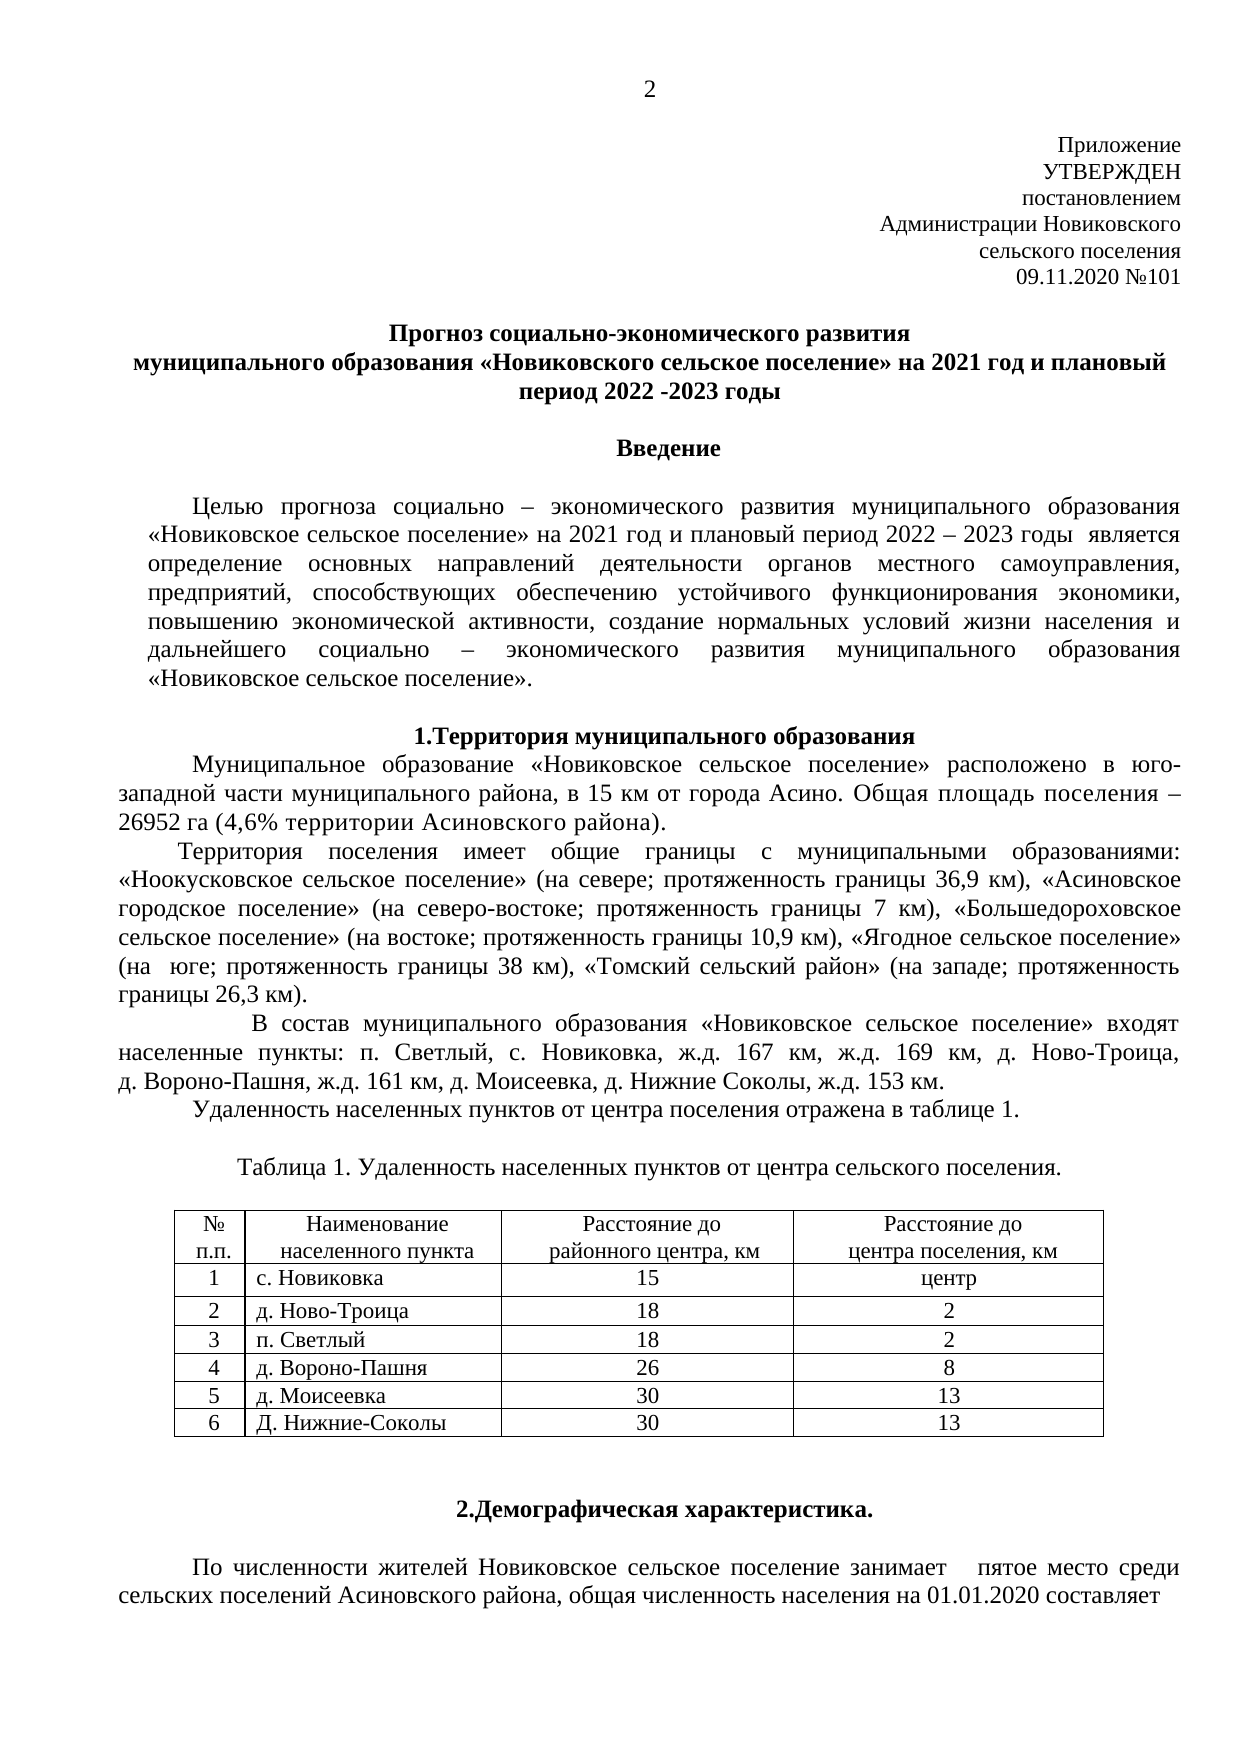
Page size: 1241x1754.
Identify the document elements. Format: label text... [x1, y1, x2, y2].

table_cell 2 [794, 1326, 1103, 1353]
text По численности жителей Новиковское сельское поселение занимает пятое место среди сельских поселений Асиновского района, общая численность населения на 01.01.2020 составляет [118, 1552, 1181, 1609]
table_cell 13 [794, 1382, 1103, 1408]
table_cell д. Ново-Троица [246, 1297, 501, 1325]
table_cell 6 [175, 1409, 244, 1436]
table_cell 2 [794, 1297, 1103, 1325]
table_cell Д. Нижние-Соколы [246, 1409, 501, 1436]
table_cell 30 [502, 1409, 793, 1436]
table_cell 8 [794, 1354, 1103, 1381]
table_cell 30 [502, 1382, 793, 1408]
table_cell 2 [175, 1297, 244, 1325]
table_cell 3 [175, 1326, 244, 1353]
table_cell 4 [175, 1354, 244, 1381]
table_header № п.п. [175, 1211, 244, 1263]
table_cell 18 [502, 1326, 793, 1353]
text 2.Демографическая характеристика. [148, 1494, 1181, 1523]
table_cell с. Новиковка [246, 1264, 501, 1296]
text муниципального образования «Новиковского сельское поселение» на 2021 год и плановый период 2022 -2023 годы [118, 347, 1181, 404]
text УТВЕРЖДЕН [782, 158, 1181, 184]
table_cell 26 [502, 1354, 793, 1381]
text В состав муниципального образования «Новиковское сельское поселение» входят населенные пункты: п. Светлый, с. Новиковка, ж.д. 167 км, ж.д. 169 км, д. Ново-Троица, д. Вороно-Пашня, ж.д. 161 км, д. Моисеевка, д. Нижние Соколы, ж.д. 153 км. [118, 1008, 1181, 1094]
table_cell 1 [175, 1264, 244, 1296]
text Введение [156, 433, 1181, 462]
table_cell 15 [502, 1264, 793, 1296]
table_cell д. Вороно-Пашня [246, 1354, 501, 1381]
text Таблица 1. Удаленность населенных пунктов от центра сельского поселения. [118, 1152, 1181, 1181]
text сельского поселения [782, 237, 1181, 263]
table_cell 18 [502, 1297, 793, 1325]
text Администрации Новиковского [782, 210, 1181, 237]
text Приложение [782, 131, 1181, 158]
text Прогноз социально-экономического развития [118, 318, 1181, 347]
text Удаленность населенных пунктов от центра поселения отражена в таблице 1. [118, 1094, 1181, 1123]
table_cell п. Светлый [246, 1326, 501, 1353]
table_cell центр [794, 1264, 1103, 1296]
table_header Расстояние до районного центра, км [502, 1211, 793, 1263]
text Целью прогноза социально – экономического развития муниципального образования «Новиковское сельское поселение» на 2021 год и плановый период 2022 – 2023 годы является определение основных направлений деятельности органов местного самоуправления, предприятий, способствующих обеспечению устойчивого функционирования экономики, повышению экономической активности, создание нормальных условий жизни населения и дальнейшего социально – экономического развития муниципального образования «Новиковское сельское поселение». [148, 491, 1181, 692]
table_header Наименование населенного пункта [246, 1211, 501, 1263]
table_cell д. Моисеевка [246, 1382, 501, 1408]
text постановлением [782, 184, 1181, 210]
text Муниципальное образование «Новиковское сельское поселение» расположено в юго-западной части муниципального района, в 15 км от города Асино. Общая площадь поселения –26952 га (4,6% территории Асиновского района). [118, 749, 1181, 836]
text 1.Территория муниципального образования [148, 721, 1181, 749]
table_header Расстояние до центра поселения, км [794, 1211, 1103, 1263]
text 09.11.2020 №101 [782, 263, 1181, 289]
table_cell 13 [794, 1409, 1103, 1436]
text Территория поселения имеет общие границы с муниципальными образованиями: «Ноокусковское сельское поселение» (на севере; протяженность границы 36,9 км), «Асиновское городское поселение» (на северо-востоке; протяженность границы 7 км), «Большедороховское сельское поселение» (на востоке; протяженность границы 10,9 км), «Ягодное сельское поселение» (на юге; протяженность границы 38 км), «Томский сельский район» (на западе; протяженность границы 26,3 км). [118, 836, 1181, 1008]
table_cell 5 [175, 1382, 244, 1408]
